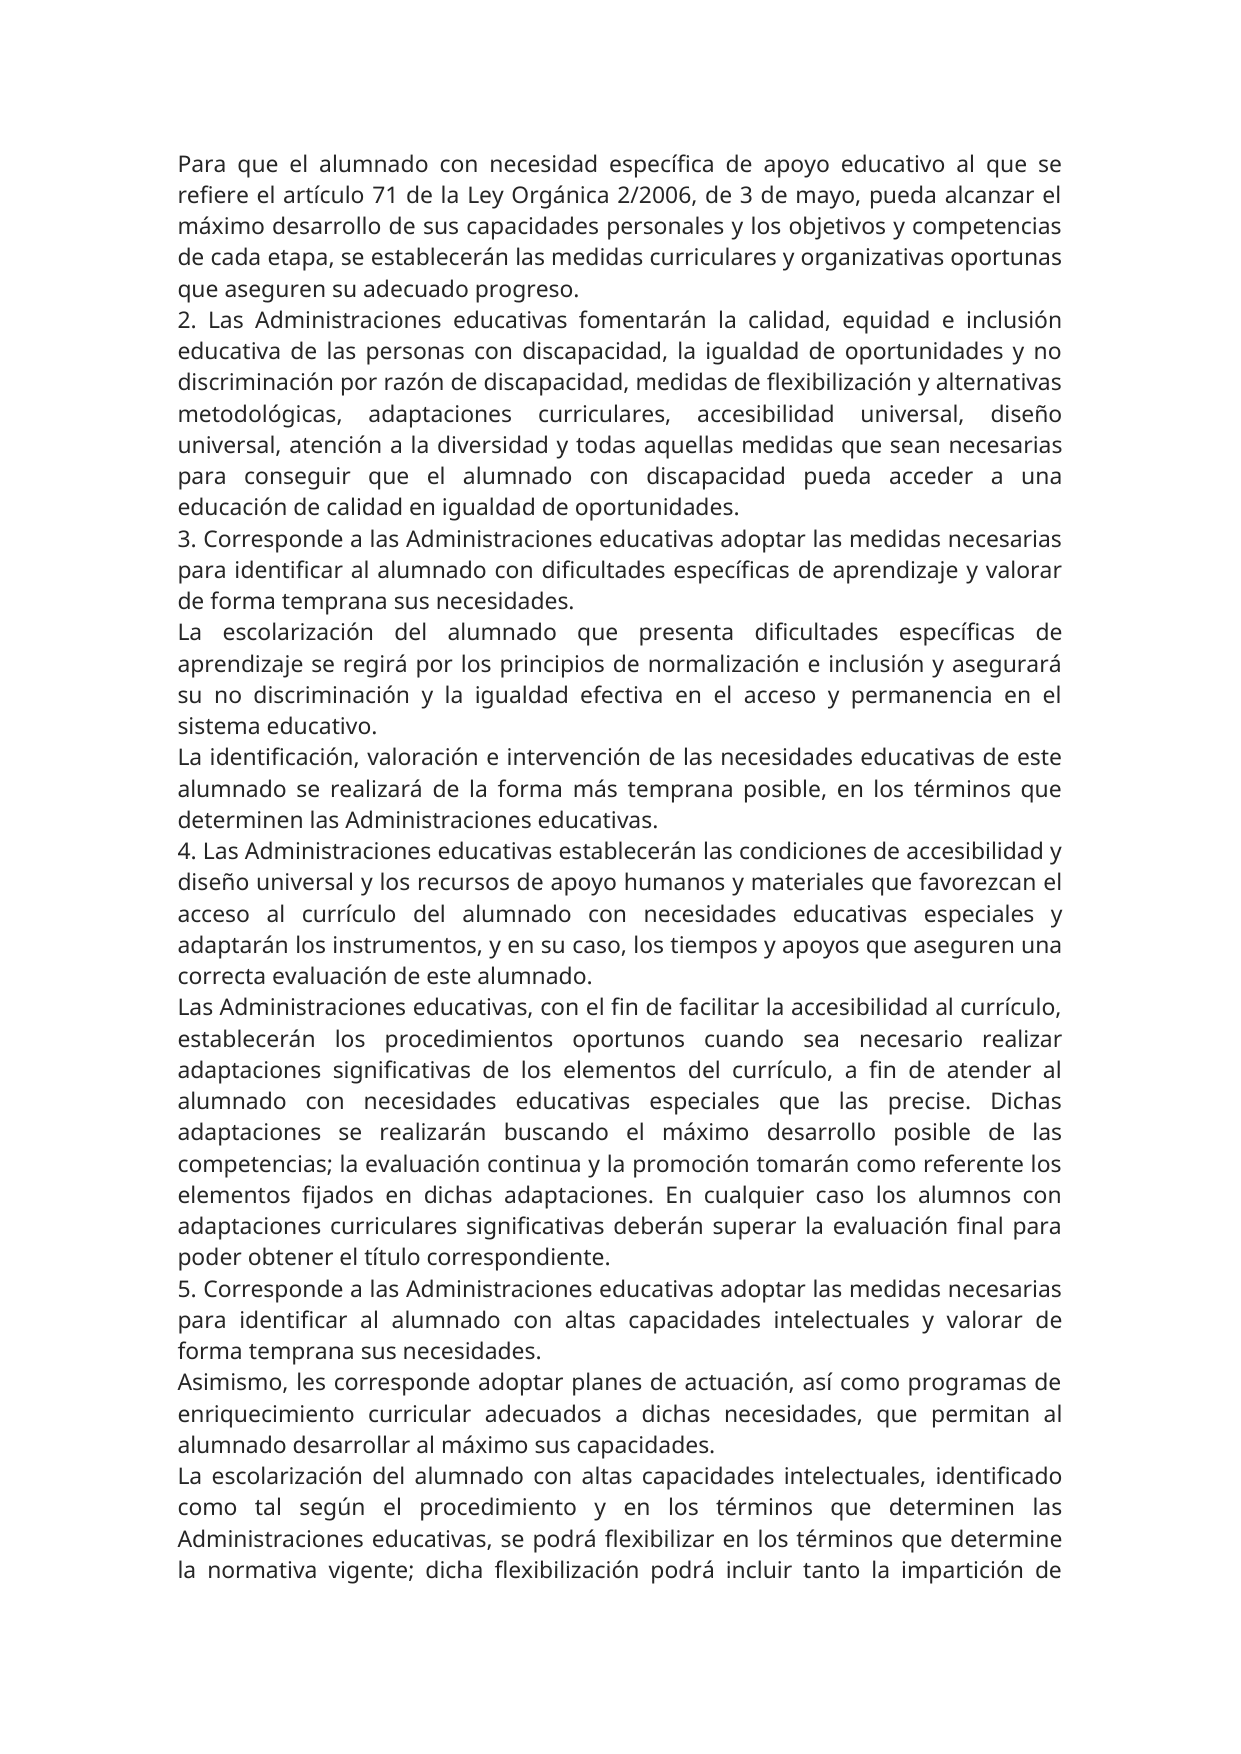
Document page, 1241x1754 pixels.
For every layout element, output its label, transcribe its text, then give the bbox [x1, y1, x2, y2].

text 4. Las Administraciones educativas establecerán las condiciones de accesibilidad y diseño universal y los recursos de apoyo humanos y materiales que favorezcan el acceso al currículo del alumnado con necesidades educativas especiales y adaptarán los instrumentos, y en su caso, los tiempos y apoyos que aseguren una correcta evaluación de este alumnado. [177, 835, 1063, 991]
text La identificación, valoración e intervención de las necesidades educativas de este alumnado se realizará de la forma más temprana posible, en los términos que determinen las Administraciones educativas. [177, 741, 1063, 835]
text 2. Las Administraciones educativas fomentarán la calidad, equidad e inclusión educativa de las personas con discapacidad, la igualdad de oportunidades y no discriminación por razón de discapacidad, medidas de flexibilización y alternativas metodológicas, adaptaciones curriculares, accesibilidad universal, diseño universal, atención a la diversidad y todas aquellas medidas que sean necesarias para conseguir que el alumnado con discapacidad pueda acceder a una educación de calidad en igualdad de oportunidades. [177, 304, 1063, 523]
text 5. Corresponde a las Administraciones educativas adoptar las medidas necesarias para identificar al alumnado con altas capacidades intelectuales y valorar de forma temprana sus necesidades. [177, 1273, 1063, 1366]
text 3. Corresponde a las Administraciones educativas adoptar las medidas necesarias para identificar al alumnado con dificultades específicas de aprendizaje y valorar de forma temprana sus necesidades. [177, 523, 1063, 616]
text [177, 1460, 1063, 1585]
text Para que el alumnado con necesidad específica de apoyo educativo al que se refiere el artículo 71 de la Ley Orgánica 2/2006, de 3 de mayo, pueda alcanzar el máximo desarrollo de sus capacidades personales y los objetivos y competencias de cada etapa, se establecerán las medidas curriculares y organizativas oportunas que aseguren su adecuado progreso. [177, 148, 1063, 304]
text La escolarización del alumnado que presenta dificultades específicas de aprendizaje se regirá por los principios de normalización e inclusión y asegurará su no discriminación y la igualdad efectiva en el acceso y permanencia en el sistema educativo. [177, 616, 1063, 741]
text Asimismo, les corresponde adoptar planes de actuación, así como programas de enriquecimiento curricular adecuados a dichas necesidades, que permitan al alumnado desarrollar al máximo sus capacidades. [177, 1366, 1063, 1460]
text Las Administraciones educativas, con el fin de facilitar la accesibilidad al currículo, establecerán los procedimientos oportunos cuando sea necesario realizar adaptaciones significativas de los elementos del currículo, a fin de atender al alumnado con necesidades educativas especiales que las precise. Dichas adaptaciones se realizarán buscando el máximo desarrollo posible de las competencias; la evaluación continua y la promoción tomarán como referente los elementos fijados en dichas adaptaciones. En cualquier caso los alumnos con adaptaciones curriculares significativas deberán superar la evaluación final para poder obtener el título correspondiente. [177, 991, 1063, 1273]
